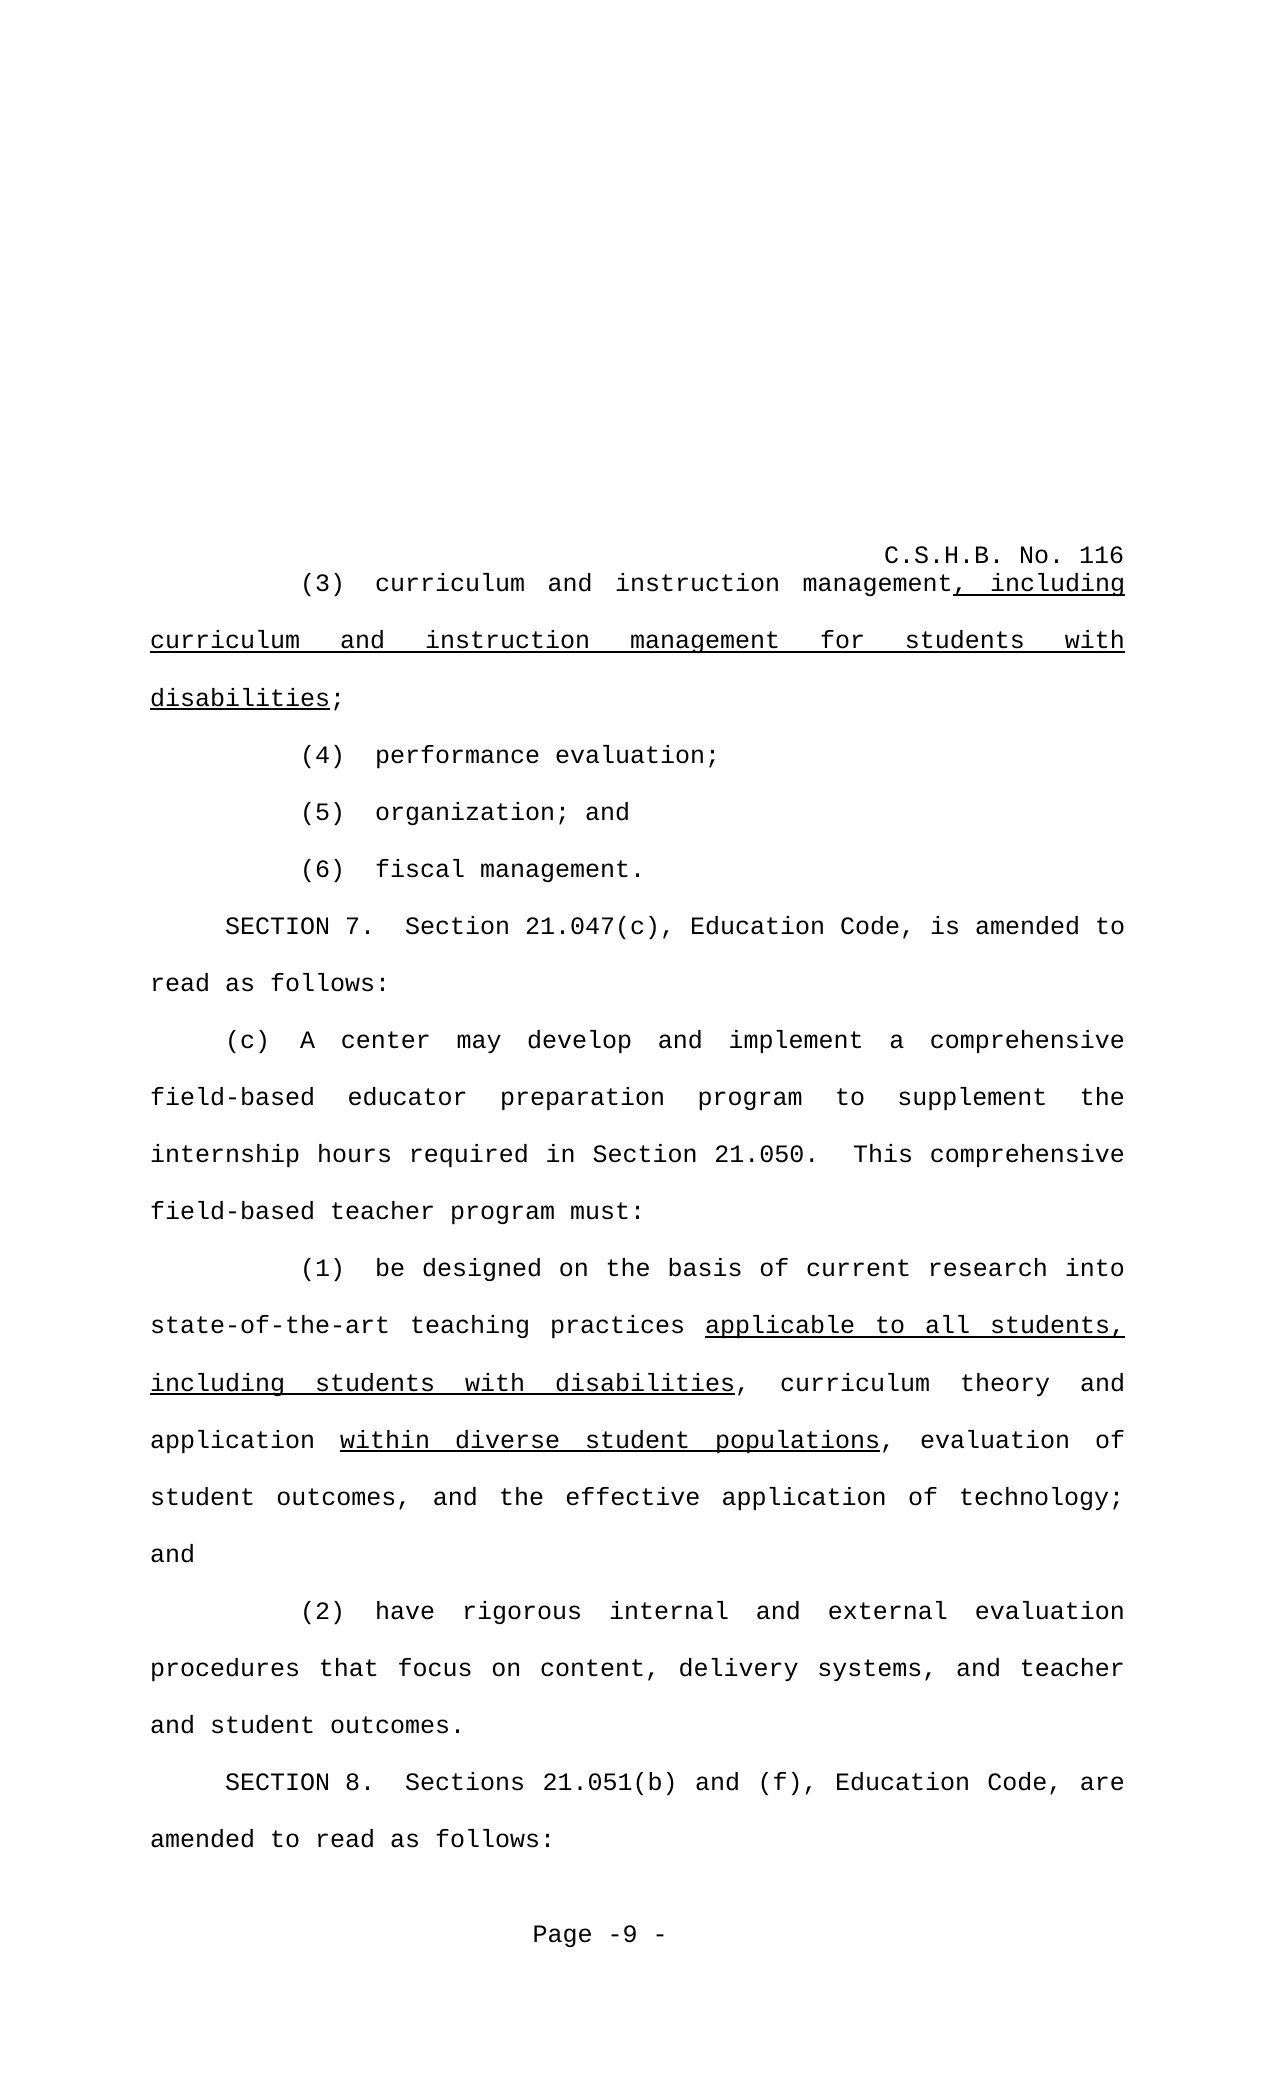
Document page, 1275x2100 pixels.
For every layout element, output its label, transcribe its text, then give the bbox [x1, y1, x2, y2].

text (4) performance evaluation; [150, 742, 1125, 771]
text (c) A center may develop and implement a comprehensive field-based educator preparation program to supplement the internship hours required in Section 21.050. This comprehensive field-based teacher program must: [150, 1027, 1125, 1227]
text (3) curriculum and instruction management, including curriculum and instruction management for students with disabilities; [150, 571, 1125, 651]
text (1) be designed on the basis of current research into state-of-the-art teaching practices applicable to all students, including students with disabilities, curriculum theory and application within diverse student populations, evaluation of student outcomes, and the effective application of technology; and [150, 1256, 1125, 1570]
text (6) fiscal management. [150, 856, 1125, 885]
text (3) curriculum and instruction management, including curriculum and instruction management for students with disabilities; [150, 653, 1125, 713]
text (5) organization; and [150, 799, 1125, 828]
text SECTION 7. Section 21.047(c), Education Code, is amended to read as follows: [150, 913, 1125, 999]
text (2) have rigorous internal and external evaluation procedures that focus on content, delivery systems, and teacher and student outcomes. [150, 1598, 1125, 1741]
text SECTION 8. Sections 21.051(b) and (f), Education Code, are amended to read as follows: [150, 1769, 1125, 1855]
